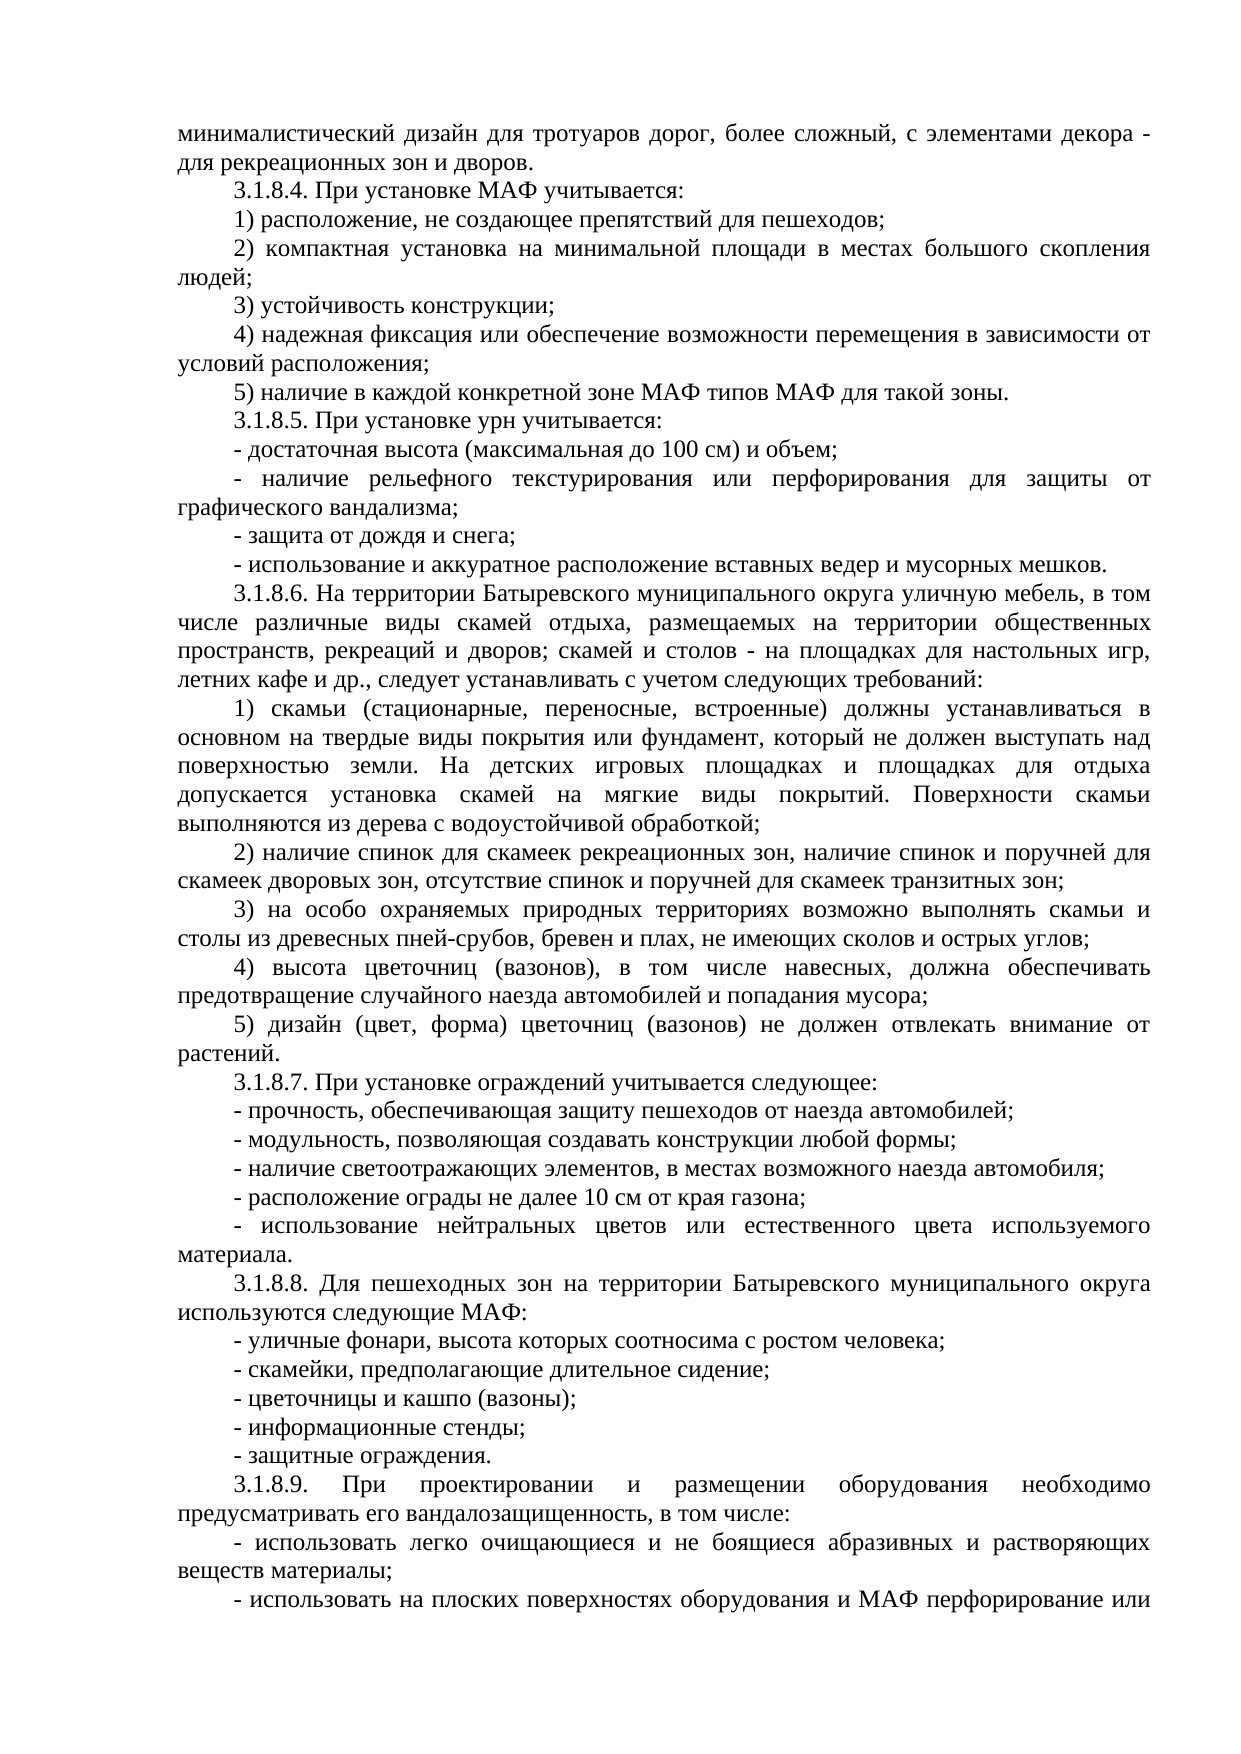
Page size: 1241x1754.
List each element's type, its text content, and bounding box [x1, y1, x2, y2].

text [177, 118, 1152, 176]
text - достаточная высота (максимальная до 100 см) и объем; [177, 434, 1152, 463]
text - скамейки, предполагающие длительное сидение; [177, 1354, 1152, 1383]
text - защита от дождя и снега; [177, 521, 1152, 549]
text 3.1.8.8. Для пешеходных зон на территории Батыревского муниципального округа используются следующие МАФ: [177, 1268, 1152, 1326]
text - использование нейтральных цветов или естественного цвета используемого материала. [177, 1211, 1152, 1268]
text 4) надежная фиксация или обеспечение возможности перемещения в зависимости от условий расположения; [177, 319, 1152, 377]
text 3.1.8.6. На территории Батыревского муниципального округа уличную мебель, в том числе различные виды скамей отдыха, размещаемых на территории общественных пространств, рекреаций и дворов; скамей и столов - на площадках для настольных игр, летних кафе и др., следует устанавливать с учетом следующих требований: [177, 578, 1152, 693]
text 4) высота цветочниц (вазонов), в том числе навесных, должна обеспечивать предотвращение случайного наезда автомобилей и попадания мусора; [177, 952, 1152, 1009]
text - использование и аккуратное расположение вставных ведер и мусорных мешков. [177, 549, 1152, 578]
text 3) на особо охраняемых природных территориях возможно выполнять скамьи и столы из древесных пней-срубов, бревен и плах, не имеющих сколов и острых углов; [177, 894, 1152, 952]
text 3.1.8.9. При проектировании и размещении оборудования необходимо предусматривать его вандалозащищенность, в том числе: [177, 1469, 1152, 1527]
text 1) скамьи (стационарные, переносные, встроенные) должны устанавливаться в основном на твердые виды покрытия или фундамент, который не должен выступать над поверхностью земли. На детских игровых площадках и площадках для отдыха допускается установка скамей на мягкие виды покрытий. Поверхности скамьи выполняются из дерева с водоустойчивой обработкой; [177, 693, 1152, 837]
text 3) устойчивость конструкции; [177, 291, 1152, 319]
text 2) компактная установка на минимальной площади в местах большого скопления людей; [177, 233, 1152, 291]
text 1) расположение, не создающее препятствий для пешеходов; [177, 204, 1152, 233]
text - наличие светоотражающих элементов, в местах возможного наезда автомобиля; [177, 1153, 1152, 1182]
text 2) наличие спинок для скамеек рекреационных зон, наличие спинок и поручней для скамеек дворовых зон, отсутствие спинок и поручней для скамеек транзитных зон; [177, 837, 1152, 894]
text 3.1.8.7. При установке ограждений учитывается следующее: [177, 1067, 1152, 1096]
text - прочность, обеспечивающая защиту пешеходов от наезда автомобилей; [177, 1096, 1152, 1124]
text 3.1.8.5. При установке урн учитывается: [177, 406, 1152, 434]
text - модульность, позволяющая создавать конструкции любой формы; [177, 1124, 1152, 1153]
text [177, 1584, 1152, 1613]
text 3.1.8.4. При установке МАФ учитывается: [177, 176, 1152, 204]
text - информационные стенды; [177, 1412, 1152, 1441]
text - цветочницы и кашпо (вазоны); [177, 1383, 1152, 1412]
text 5) наличие в каждой конкретной зоне МАФ типов МАФ для такой зоны. [177, 377, 1152, 406]
text - защитные ограждения. [177, 1441, 1152, 1469]
text - наличие рельефного текстурирования или перфорирования для защиты от графического вандализма; [177, 463, 1152, 521]
text - уличные фонари, высота которых соотносима с ростом человека; [177, 1326, 1152, 1354]
text - использовать легко очищающиеся и не боящиеся абразивных и растворяющих веществ материалы; [177, 1527, 1152, 1584]
text 5) дизайн (цвет, форма) цветочниц (вазонов) не должен отвлекать внимание от растений. [177, 1009, 1152, 1067]
text - расположение ограды не далее 10 см от края газона; [177, 1182, 1152, 1211]
